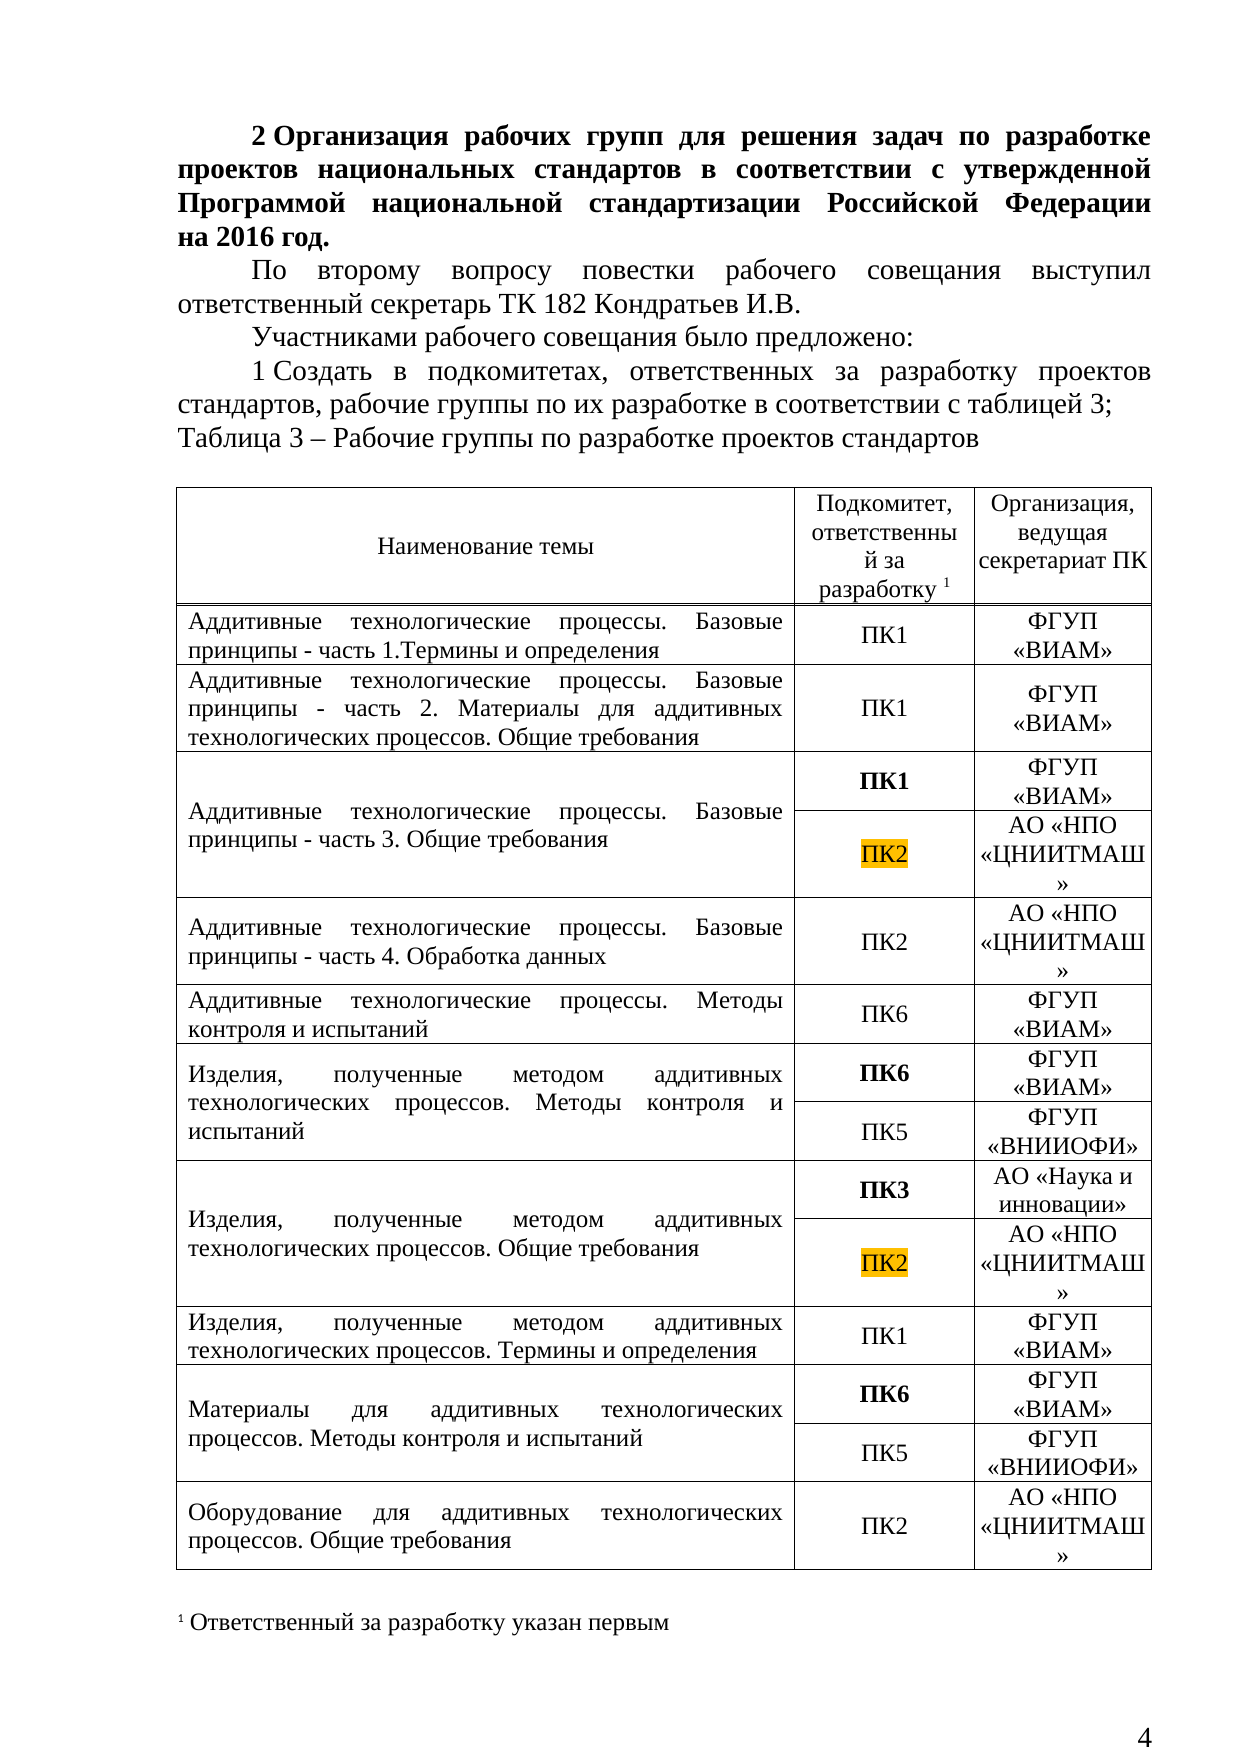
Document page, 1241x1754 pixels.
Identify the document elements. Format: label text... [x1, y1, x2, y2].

table_cell ПК5 [795, 1102, 974, 1160]
table_cell АО «Наука и инновации» [975, 1161, 1151, 1218]
table_cell ФГУП «ВИАМ» [975, 1365, 1151, 1423]
table_cell ФГУП «ВИАМ» [975, 1044, 1151, 1101]
table_cell ПК2 [795, 811, 974, 897]
table_cell АО «НПО «ЦНИИТМАШ» [975, 811, 1151, 897]
table_cell АО «НПО «ЦНИИТМАШ» [975, 1482, 1151, 1568]
table_cell ПК2 [795, 1219, 974, 1306]
table_cell Аддитивные технологические процессы. Базовые принципы - часть 3. Общие требования [177, 752, 794, 897]
table_cell Аддитивные технологические процессы. Базовые принципы - часть 1.Термины и определения [177, 606, 794, 664]
table_cell Оборудование для аддитивных технологических процессов. Общие требования [177, 1482, 794, 1568]
text Таблица 3 – Рабочие группы по разработке проектов стандартов [177, 420, 1152, 453]
table_cell Материалы для аддитивных технологических процессов. Методы контроля и испытаний [177, 1365, 794, 1481]
table_cell АО «НПО «ЦНИИТМАШ» [975, 1219, 1151, 1306]
table_cell Аддитивные технологические процессы. Базовые принципы - часть 4. Обработка данных [177, 898, 794, 984]
table_cell Изделия, полученные методом аддитивных технологических процессов. Методы контроля и испытаний [177, 1044, 794, 1160]
table_cell ФГУП «ВНИИОФИ» [975, 1424, 1151, 1481]
table_cell ПК6 [795, 985, 974, 1043]
subtitle 2 Организация рабочих групп для решения задач по разработке проектов национальных стандартов в соответствии с утвержденной Программой национальной стандартизации Российской Федерации на 2016 год. [177, 118, 1152, 252]
table_cell ПК2 [795, 1482, 974, 1568]
table_header Подкомитет, ответственный за разработку [795, 488, 974, 603]
table_cell ПК1 [795, 752, 974, 809]
text По второму вопросу повестки рабочего совещания выступил ответственный секретарь ТК 182 Кондратьев И.В. [177, 252, 1152, 319]
table_cell АО «НПО «ЦНИИТМАШ» [975, 898, 1151, 984]
text Участниками рабочего совещания было предложено: [177, 319, 1152, 353]
table_cell Изделия, полученные методом аддитивных технологических процессов. Термины и определения [177, 1307, 794, 1364]
table_cell ФГУП «ВИАМ» [975, 665, 1151, 751]
table_cell ФГУП «ВИАМ» [975, 1307, 1151, 1364]
table_cell ФГУП «ВИАМ» [975, 606, 1151, 664]
table_cell ФГУП «ВНИИОФИ» [975, 1102, 1151, 1160]
table_cell ФГУП «ВИАМ» [975, 985, 1151, 1043]
text 1 Создать в подкомитетах, ответственных за разработку проектов стандартов, рабочие группы по их разработке в соответствии с таблицей 3; [177, 353, 1152, 420]
table_cell ПК1 [795, 606, 974, 664]
table_cell ПК5 [795, 1424, 974, 1481]
table_cell ПК3 [795, 1161, 974, 1218]
table_cell ПК1 [795, 665, 974, 751]
table_cell ПК6 [795, 1044, 974, 1101]
table_cell ПК2 [795, 898, 974, 984]
table_cell ПК1 [795, 1307, 974, 1364]
table_header Организация, ведущая секретариат ПК [975, 488, 1151, 603]
table_cell Изделия, полученные методом аддитивных технологических процессов. Общие требования [177, 1161, 794, 1306]
table_cell Аддитивные технологические процессы. Базовые принципы - часть 2. Материалы для аддитивных технологических процессов. Общие требования [177, 665, 794, 751]
table_cell Аддитивные технологические процессы. Методы контроля и испытаний [177, 985, 794, 1043]
table_cell ФГУП «ВИАМ» [975, 752, 1151, 809]
table_cell ПК6 [795, 1365, 974, 1423]
table_header Наименование темы [177, 488, 794, 603]
